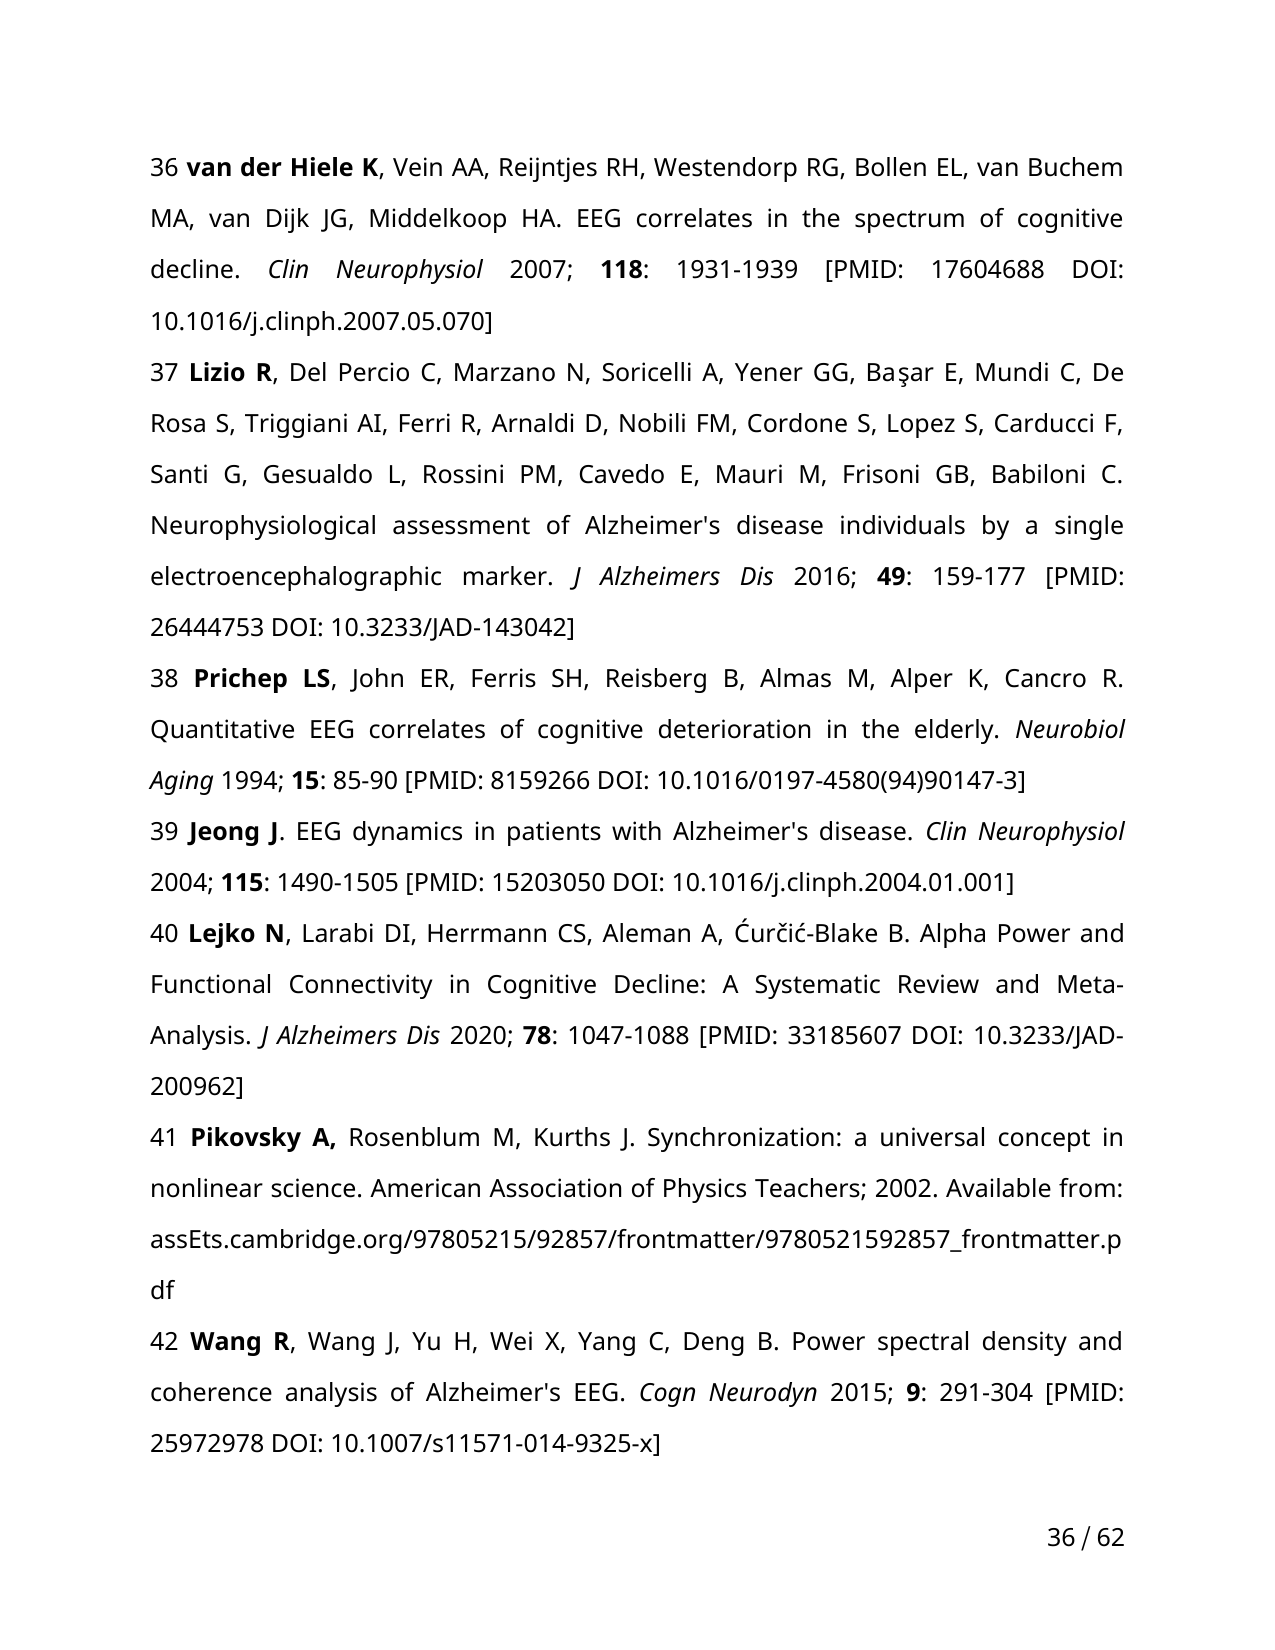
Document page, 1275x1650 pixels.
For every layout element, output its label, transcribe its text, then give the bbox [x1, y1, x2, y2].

text 41 Pikovsky A, Rosenblum M, Kurths J. Synchronization: a universal concept in nonlinear science. American Association of Physics Teachers; 2002. Available from: assEts.cambridge.org/97805215/92857/frontmatter/9780521592857_frontmatter.pdf [150, 1120, 1125, 1307]
text 36 van der Hiele K, Vein AA, Reijntjes RH, Westendorp RG, Bollen EL, van Buchem MA, van Dijk JG, Middelkoop HA. EEG correlates in the spectrum of cognitive decline. Clin Neurophysiol 2007; 118: 1931-1939 [PMID: 17604688 DOI: 10.1016/j.clinph.2007.05.070] [150, 150, 1125, 337]
text 42 Wang R, Wang J, Yu H, Wei X, Yang C, Deng B. Power spectral density and coherence analysis of Alzheimer's EEG. Cogn Neurodyn 2015; 9: 291-304 [PMID: 25972978 DOI: 10.1007/s11571-014-9325-x] [150, 1324, 1125, 1460]
text 38 Prichep LS, John ER, Ferris SH, Reisberg B, Almas M, Alper K, Cancro R. Quantitative EEG correlates of cognitive deterioration in the elderly. Neurobiol Aging 1994; 15: 85-90 [PMID: 8159266 DOI: 10.1016/0197-4580(94)90147-3] [150, 660, 1125, 797]
text 40 Lejko N, Larabi DI, Herrmann CS, Aleman A, Ćurčić-Blake B. Alpha Power and Functional Connectivity in Cognitive Decline: A Systematic Review and Meta-Analysis. J Alzheimers Dis 2020; 78: 1047-1088 [PMID: 33185607 DOI: 10.3233/JAD-200962] [150, 916, 1125, 1103]
text 37 Lizio R, Del Percio C, Marzano N, Soricelli A, Yener GG, Başar E, Mundi C, De Rosa S, Triggiani AI, Ferri R, Arnaldi D, Nobili FM, Cordone S, Lopez S, Carducci F, Santi G, Gesualdo L, Rossini PM, Cavedo E, Mauri M, Frisoni GB, Babiloni C. Neurophysiological assessment of Alzheimer's disease individuals by a single electroencephalographic marker. J Alzheimers Dis 2016; 49: 159-177 [PMID: 26444753 DOI: 10.3233/JAD-143042] [150, 354, 1125, 643]
text 39 Jeong J. EEG dynamics in patients with Alzheimer's disease. Clin Neurophysiol 2004; 115: 1490-1505 [PMID: 15203050 DOI: 10.1016/j.clinph.2004.01.001] [150, 813, 1125, 899]
